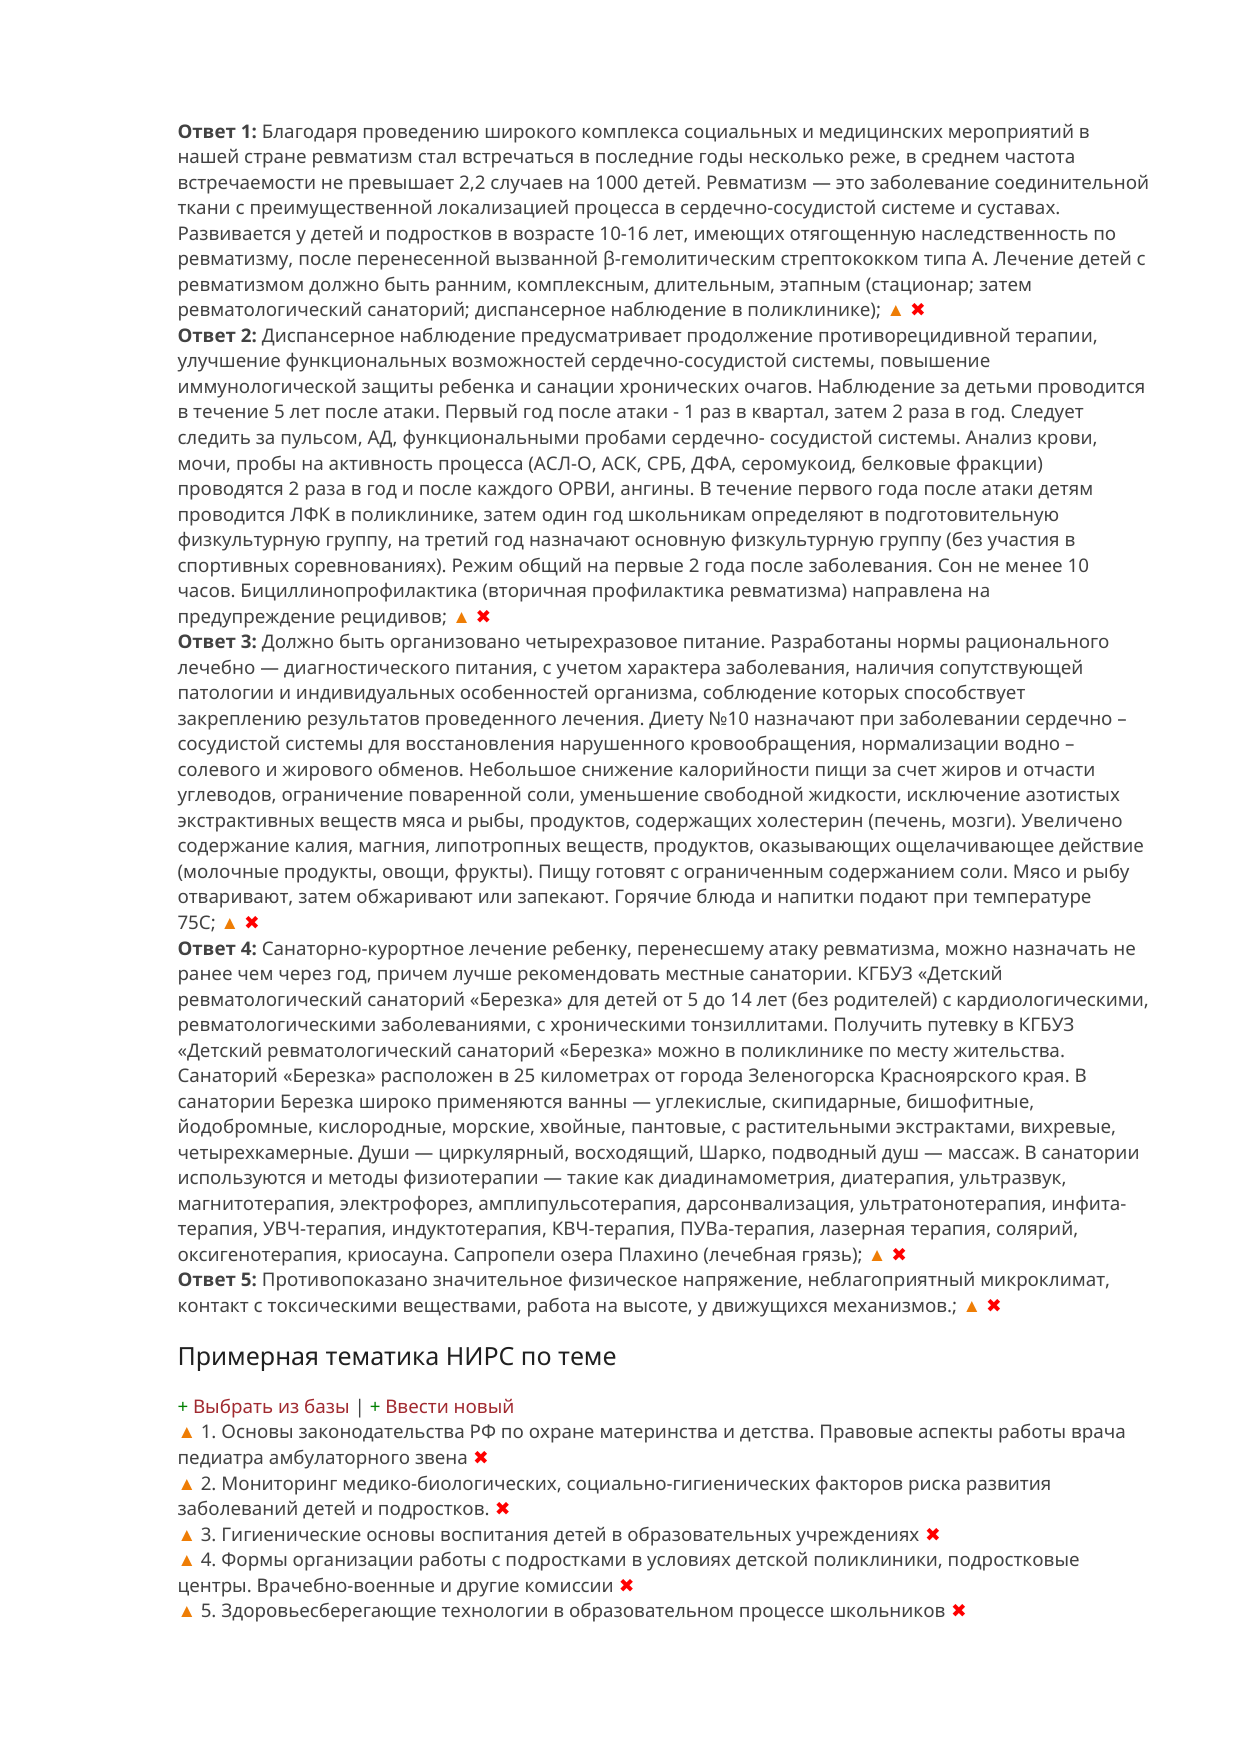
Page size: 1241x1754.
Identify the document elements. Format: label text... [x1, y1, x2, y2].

text Примерная тематика НИРС по теме [177, 1338, 1152, 1372]
text Ответ 1: Благодаря проведению широкого комплекса социальных и медицинских мероприятий в нашей стране ревматизм стал встречаться в последние годы несколько реже, в среднем частота встречаемости не превышает 2,2 случаев на 1000 детей. Ревматизм — это заболевание соединительной ткани с преимущественной локализацией процесса в сердечно-сосудистой системе и суставах. Развивается у детей и подростков в возрасте 10-16 лет, имеющих отягощенную наследственность по ревматизму, после перенесенной вызванной β-гемолитическим стрептококком типа А. Лечение детей с ревматизмом должно быть ранним, комплексным, длительным, этапным (стационар; затем ревматологический санаторий; диспансерное наблюдение в поликлинике); ▲ ✖ [177, 118, 1152, 322]
text ▲ 1. Основы законодательства РФ по охране материнства и детства. Правовые аспекты работы врача педиатра амбулаторного звена ✖ [177, 1419, 1152, 1470]
text Ответ 4: Санаторно-курортное лечение ребенку, перенесшему атаку ревматизма, можно назначать не ранее чем через год, причем лучше рекомендовать местные санатории. КГБУЗ «Детский ревматологический санаторий «Березка» для детей от 5 до 14 лет (без родителей) с кардиологическими, ревматологическими заболеваниями, с хроническими тонзиллитами. Получить путевку в КГБУЗ «Детский ревматологический санаторий «Березка» можно в поликлинике по месту жительства. Санаторий «Березка» расположен в 25 километрах от города Зеленогорска Красноярского края. В санатории Березка широко применяются ванны — углекислые, скипидарные, бишофитные, йодобромные, кислородные, морские, хвойные, пантовые, с растительными экстрактами, вихревые, четырехкамерные. Души — циркулярный, восходящий, Шарко, подводный душ — массаж. В санатории используются и методы физиотерапии — такие как диадинамометрия, диатерапия, ультразвук, магнитотерапия, электрофорез, амплипульсотерапия, дарсонвализация, ультратонотерапия, инфита-терапия, УВЧ-терапия, индуктотерапия, КВЧ-терапия, ПУВа-терапия, лазерная терапия, солярий, оксигенотерапия, криосауна. Сапропели озера Плаxино (лечебная грязь); ▲ ✖ [177, 935, 1152, 1267]
text ▲ 3. Гигиенические основы воспитания детей в образовательных учреждениях ✖ [177, 1521, 1152, 1546]
text ▲ 4. Формы организации работы с подростками в условиях детской поликлиники, подростковые центры. Врачебно-военные и другие комиссии ✖ [177, 1546, 1152, 1597]
text ▲ 2. Мониторинг медико-биологических, социально-гигиенических факторов риска развития заболеваний детей и подростков. ✖ [177, 1470, 1152, 1521]
text + Выбрать из базы | + Ввести новый [177, 1393, 1152, 1419]
text Ответ 2: Диспансерное наблюдение предусматривает продолжение противорецидивной терапии, улучшение функциональных возможностей сердечно-сосудистой системы, повышение иммунологической защиты ребенка и санации хронических очагов. Наблюдение за детьми проводится в течение 5 лет после атаки. Первый год после атаки - 1 раз в квартал, затем 2 раза в год. Следует следить за пульсом, АД, функциональными пробами сердечно- сосудистой системы. Анализ крови, мочи, пробы на активность процесса (АСЛ-О, АСК, СРБ, ДФА, серомукоид, белковые фракции) проводятся 2 раза в год и после каждого ОРВИ, ангины. В течение первого года после атаки детям проводится ЛФК в поликлинике, затем один год школьникам определяют в подготовительную физкультурную группу, на третий год назначают основную физкультурную группу (без участия в спортивных соревнованиях). Режим общий на первые 2 года после заболевания. Сон не менее 10 часов. Бициллинопрофилактика (вторичная профилактика ревматизма) направлена на предупреждение рецидивов; ▲ ✖ [177, 322, 1152, 628]
text Ответ 5: Противопоказано значительное физическое напряжение, неблагоприятный микроклимат, контакт с токсическими веществами, работа на высоте, у движущихся механизмов.; ▲ ✖ [177, 1267, 1152, 1318]
text ▲ 5. Здоровьесберегающие технологии в образовательном процессе школьников ✖ [177, 1597, 1152, 1623]
text Ответ 3: Должно быть организовано четырехразовое питание. Разработаны нормы рационального лечебно — диагностического питания, с учетом характера заболевания, наличия сопутствующей патологии и индивидуальных особенностей организма, соблюдение которых способствует закреплению результатов проведенного лечения. Диету №10 назначают при заболевании сердечно – сосудистой системы для восстановления нарушенного кровообращения, нормализации водно – солевого и жирового обменов. Небольшое снижение калорийности пищи за счет жиров и отчасти углеводов, ограничение поваренной соли, уменьшение свободной жидкости, исключение азотистых экстрактивных веществ мяса и рыбы, продуктов, содержащих холестерин (печень, мозги). Увеличено содержание калия, магния, липотропных веществ, продуктов, оказывающих ощелачивающее действие (молочные продукты, овощи, фрукты). Пищу готовят с ограниченным содержанием соли. Мясо и рыбу отваривают, затем обжаривают или запекают. Горячие блюда и напитки подают при температуре 75С; ▲ ✖ [177, 628, 1152, 935]
